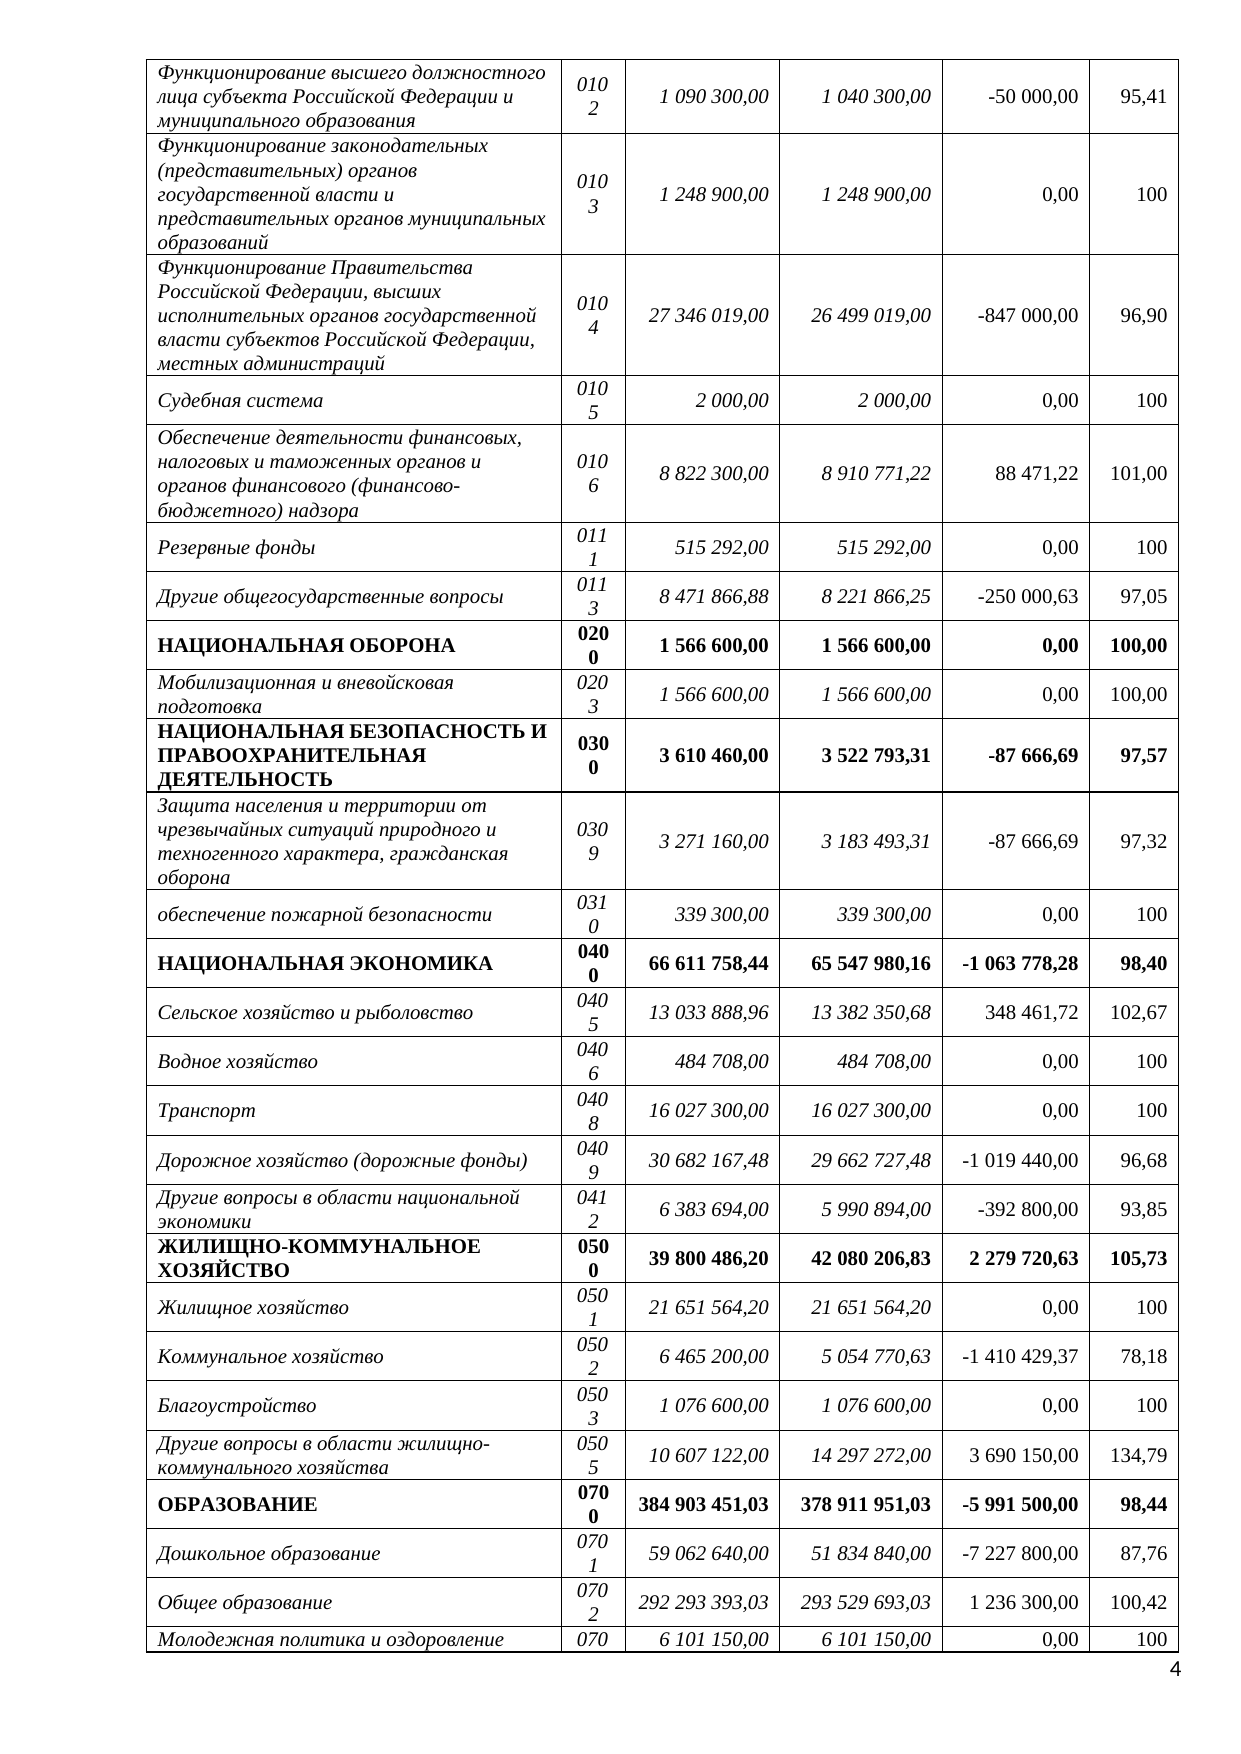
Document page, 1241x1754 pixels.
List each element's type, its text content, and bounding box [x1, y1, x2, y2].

table_cell 0,00 [943, 1381, 1089, 1429]
table_cell 39 800 486,20 [626, 1234, 779, 1282]
table_cell 0200 [562, 621, 625, 669]
table_cell 2 000,00 [626, 376, 779, 424]
table_cell 16 027 300,00 [626, 1086, 779, 1134]
table_cell 8 471 866,88 [626, 572, 779, 620]
table_cell 6 101 150,00 [780, 1627, 942, 1651]
table_cell 16 027 300,00 [780, 1086, 942, 1134]
table_cell 42 080 206,83 [780, 1234, 942, 1282]
table_cell 515 292,00 [780, 523, 942, 571]
table_cell 102,67 [1090, 988, 1178, 1036]
table_cell -392 800,00 [943, 1185, 1089, 1233]
table_cell Сельское хозяйство и рыболовство [147, 988, 561, 1036]
table_cell Другие общегосударственные вопросы [147, 572, 561, 620]
table_cell 100 [1090, 376, 1178, 424]
table_cell 6 101 150,00 [626, 1627, 779, 1651]
table_cell 98,44 [1090, 1480, 1178, 1528]
table_cell 0104 [562, 255, 625, 375]
table_cell 3 522 793,31 [780, 719, 942, 791]
table_cell 339 300,00 [780, 890, 942, 938]
table_cell 21 651 564,20 [780, 1283, 942, 1331]
table_cell 100,00 [1090, 621, 1178, 669]
table_cell 95,41 [1090, 60, 1178, 132]
table_cell 100 [1090, 1283, 1178, 1331]
table_cell Водное хозяйство [147, 1037, 561, 1085]
table_cell 97,32 [1090, 793, 1178, 889]
table_cell -1 063 778,28 [943, 939, 1089, 987]
table_cell 97,57 [1090, 719, 1178, 791]
table_cell 3 610 460,00 [626, 719, 779, 791]
table_cell -87 666,69 [943, 793, 1089, 889]
table_cell Другие вопросы в области национальной экономики [147, 1185, 561, 1233]
table_cell 1 090 300,00 [626, 60, 779, 132]
table_cell 0105 [562, 376, 625, 424]
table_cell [147, 1627, 561, 1651]
table_cell Резервные фонды [147, 523, 561, 571]
table_cell 515 292,00 [626, 523, 779, 571]
table_cell 96,90 [1090, 255, 1178, 375]
table_cell 0412 [562, 1185, 625, 1233]
table_cell 100,42 [1090, 1578, 1178, 1626]
table_cell 59 062 640,00 [626, 1529, 779, 1577]
table_cell 1 076 600,00 [780, 1381, 942, 1429]
table_cell 14 297 272,00 [780, 1431, 942, 1479]
table_cell 2 000,00 [780, 376, 942, 424]
table_cell 0111 [562, 523, 625, 571]
table_cell -7 227 800,00 [943, 1529, 1089, 1577]
table_cell 100 [1090, 1037, 1178, 1085]
table_cell 13 033 888,96 [626, 988, 779, 1036]
table_cell 0,00 [943, 890, 1089, 938]
table_cell Судебная система [147, 376, 561, 424]
table_cell 1 248 900,00 [780, 134, 942, 254]
table_cell 0113 [562, 572, 625, 620]
table_cell Другие вопросы в области жилищно-коммунального хозяйства [147, 1431, 561, 1479]
table_cell 0408 [562, 1086, 625, 1134]
table_cell 96,68 [1090, 1136, 1178, 1184]
table_cell ЖИЛИЩНО-КОММУНАЛЬНОЕ ХОЗЯЙСТВО [147, 1234, 561, 1282]
table_cell Общее образование [147, 1578, 561, 1626]
table_cell 0702 [562, 1578, 625, 1626]
table_cell 1 236 300,00 [943, 1578, 1089, 1626]
table_cell 0,00 [943, 1283, 1089, 1331]
table_cell 1 076 600,00 [626, 1381, 779, 1429]
table_cell Обеспечение деятельности финансовых, налоговых и таможенных органов и органов финансового (финансово-бюджетного) надзора [147, 425, 561, 522]
table_cell НАЦИОНАЛЬНАЯ ЭКОНОМИКА [147, 939, 561, 987]
table_cell 100 [1090, 134, 1178, 254]
table_cell Функционирование законодательных (представительных) органов государственной власти и представительных органов муниципальных образований [147, 134, 561, 254]
table_cell 5 054 770,63 [780, 1332, 942, 1380]
table_cell 0400 [562, 939, 625, 987]
table_cell -5 991 500,00 [943, 1480, 1089, 1528]
table_cell 0409 [562, 1136, 625, 1184]
table_cell 8 910 771,22 [780, 425, 942, 522]
table_cell 0,00 [943, 1627, 1089, 1651]
table_cell Дошкольное образование [147, 1529, 561, 1577]
table_cell Дорожное хозяйство (дорожные фонды) [147, 1136, 561, 1184]
table_cell 0500 [562, 1234, 625, 1282]
table_cell 1 566 600,00 [626, 670, 779, 718]
table_cell 13 382 350,68 [780, 988, 942, 1036]
table_cell 88 471,22 [943, 425, 1089, 522]
table_cell 97,05 [1090, 572, 1178, 620]
table_cell 0,00 [943, 1037, 1089, 1085]
table_cell -87 666,69 [943, 719, 1089, 791]
table_cell 0300 [562, 719, 625, 791]
table_cell 1 566 600,00 [780, 621, 942, 669]
table_cell 0502 [562, 1332, 625, 1380]
table_cell Благоустройство [147, 1381, 561, 1429]
table_cell 3 690 150,00 [943, 1431, 1089, 1479]
table_cell 134,79 [1090, 1431, 1178, 1479]
table_cell 378 911 951,03 [780, 1480, 942, 1528]
table_cell 100,00 [1090, 670, 1178, 718]
table_cell Жилищное хозяйство [147, 1283, 561, 1331]
table_cell 484 708,00 [626, 1037, 779, 1085]
table_cell 100 [1090, 1381, 1178, 1429]
table_cell 30 682 167,48 [626, 1136, 779, 1184]
table_cell 1 248 900,00 [626, 134, 779, 254]
table_cell 339 300,00 [626, 890, 779, 938]
table_cell 0707 [562, 1627, 625, 1651]
table_cell 2 279 720,63 [943, 1234, 1089, 1282]
table_cell НАЦИОНАЛЬНАЯ ОБОРОНА [147, 621, 561, 669]
table_cell 29 662 727,48 [780, 1136, 942, 1184]
table_cell 0,00 [943, 1086, 1089, 1134]
table_cell 105,73 [1090, 1234, 1178, 1282]
table_cell 6 465 200,00 [626, 1332, 779, 1380]
table_cell 5 990 894,00 [780, 1185, 942, 1233]
table_cell 292 293 393,03 [626, 1578, 779, 1626]
table_cell 93,85 [1090, 1185, 1178, 1233]
table_cell 26 499 019,00 [780, 255, 942, 375]
table_cell 51 834 840,00 [780, 1529, 942, 1577]
table_cell НАЦИОНАЛЬНАЯ БЕЗОПАСНОСТЬ И ПРАВООХРАНИТЕЛЬНАЯ ДЕЯТЕЛЬНОСТЬ [147, 719, 561, 791]
table_cell 3 183 493,31 [780, 793, 942, 889]
table_cell 0505 [562, 1431, 625, 1479]
table_cell 100 [1090, 1086, 1178, 1134]
table_cell 78,18 [1090, 1332, 1178, 1380]
table_cell 65 547 980,16 [780, 939, 942, 987]
table_cell 348 461,72 [943, 988, 1089, 1036]
table_cell -1 410 429,37 [943, 1332, 1089, 1380]
table_cell 0501 [562, 1283, 625, 1331]
table_cell 0,00 [943, 523, 1089, 571]
table_cell -847 000,00 [943, 255, 1089, 375]
table_cell 0,00 [943, 621, 1089, 669]
table_cell 0203 [562, 670, 625, 718]
table_cell 21 651 564,20 [626, 1283, 779, 1331]
table_cell 0309 [562, 793, 625, 889]
table_cell 27 346 019,00 [626, 255, 779, 375]
table_cell 100 [1090, 523, 1178, 571]
table_cell 1 566 600,00 [626, 621, 779, 669]
table_cell -250 000,63 [943, 572, 1089, 620]
table_cell Коммунальное хозяйство [147, 1332, 561, 1380]
table_cell -1 019 440,00 [943, 1136, 1089, 1184]
table_cell 0701 [562, 1529, 625, 1577]
table_cell 101,00 [1090, 425, 1178, 522]
table_cell 0700 [562, 1480, 625, 1528]
table_cell Функционирование Правительства Российской Федерации, высших исполнительных органов государственной власти субъектов Российской Федерации, местных администраций [147, 255, 561, 375]
table_cell 10 607 122,00 [626, 1431, 779, 1479]
table_cell 0310 [562, 890, 625, 938]
table_cell 100 [1090, 1627, 1178, 1651]
table_cell Мобилизационная и вневойсковая подготовка [147, 670, 561, 718]
table_cell 0,00 [943, 670, 1089, 718]
table_cell 8 822 300,00 [626, 425, 779, 522]
table_cell 0102 [562, 60, 625, 132]
table_cell 0406 [562, 1037, 625, 1085]
table_cell 0,00 [943, 376, 1089, 424]
table_cell 0503 [562, 1381, 625, 1429]
table_cell ОБРАЗОВАНИЕ [147, 1480, 561, 1528]
table_cell 1 040 300,00 [780, 60, 942, 132]
table_cell 0103 [562, 134, 625, 254]
table_cell Защита населения и территории от чрезвычайных ситуаций природного и техногенного характера, гражданская оборона [147, 793, 561, 889]
table_cell обеспечение пожарной безопасности [147, 890, 561, 938]
table_cell 1 566 600,00 [780, 670, 942, 718]
table_cell 100 [1090, 890, 1178, 938]
table_cell 293 529 693,03 [780, 1578, 942, 1626]
table_cell 384 903 451,03 [626, 1480, 779, 1528]
table_cell -50 000,00 [943, 60, 1089, 132]
table_cell 98,40 [1090, 939, 1178, 987]
table_cell Функционирование высшего должностного лица субъекта Российской Федерации и муниципального образования [147, 60, 561, 132]
table_cell 0,00 [943, 134, 1089, 254]
table_cell Транспорт [147, 1086, 561, 1134]
table_cell 484 708,00 [780, 1037, 942, 1085]
table_cell 0405 [562, 988, 625, 1036]
table_cell 3 271 160,00 [626, 793, 779, 889]
table_cell 66 611 758,44 [626, 939, 779, 987]
table_cell 6 383 694,00 [626, 1185, 779, 1233]
table_cell 0106 [562, 425, 625, 522]
table_cell 87,76 [1090, 1529, 1178, 1577]
table_cell 8 221 866,25 [780, 572, 942, 620]
